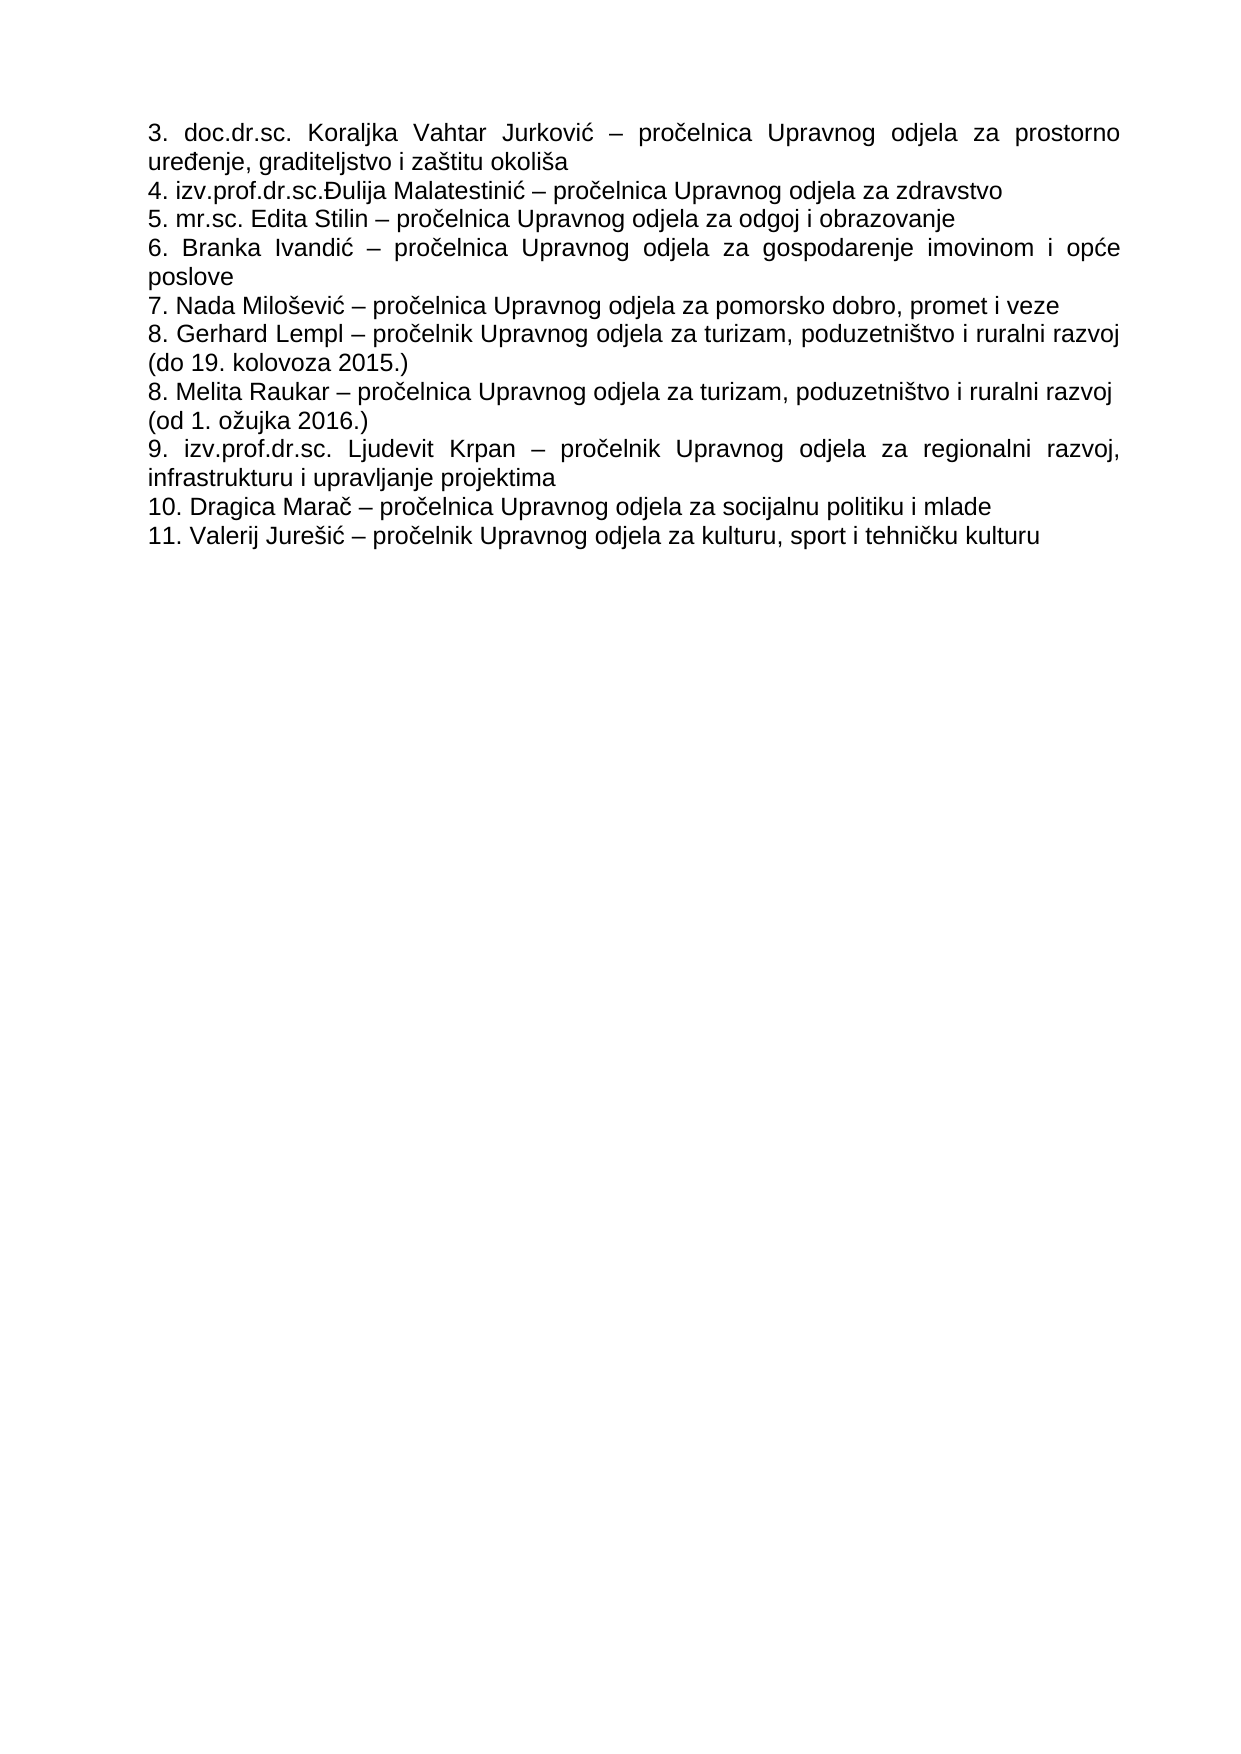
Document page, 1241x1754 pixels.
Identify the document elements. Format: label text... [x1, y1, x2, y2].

text 11. Valerij Jurešić – pročelnik Upravnog odjela za kulturu, sport i tehničku kulturu [148, 521, 1122, 549]
text 5. mr.sc. Edita Stilin – pročelnica Upravnog odjela za odgoj i obrazovanje [148, 204, 1122, 233]
text 10. Dragica Marač – pročelnica Upravnog odjela za socijalnu politiku i mlade [148, 492, 1122, 521]
text (od 1. ožujka 2016.) [148, 406, 1122, 434]
text 8. Gerhard Lempl – pročelnik Upravnog odjela za turizam, poduzetništvo i ruralni razvoj (do 19. kolovoza 2015.) [148, 319, 1122, 377]
text 9. izv.prof.dr.sc. Ljudevit Krpan – pročelnik Upravnog odjela za regionalni razvoj, infrastrukturu i upravljanje projektima [148, 434, 1122, 492]
text 8. Melita Raukar – pročelnica Upravnog odjela za turizam, poduzetništvo i ruralni razvoj [148, 377, 1122, 406]
text 4. izv.prof.dr.sc.Đulija Malatestinić – pročelnica Upravnog odjela za zdravstvo [148, 176, 1122, 204]
text 6. Branka Ivandić – pročelnica Upravnog odjela za gospodarenje imovinom i opće poslove [148, 233, 1122, 291]
text 3. doc.dr.sc. Koraljka Vahtar Jurković – pročelnica Upravnog odjela za prostorno uređenje, graditeljstvo i zaštitu okoliša [148, 118, 1122, 176]
text 7. Nada Milošević – pročelnica Upravnog odjela za pomorsko dobro, promet i veze [148, 291, 1122, 319]
